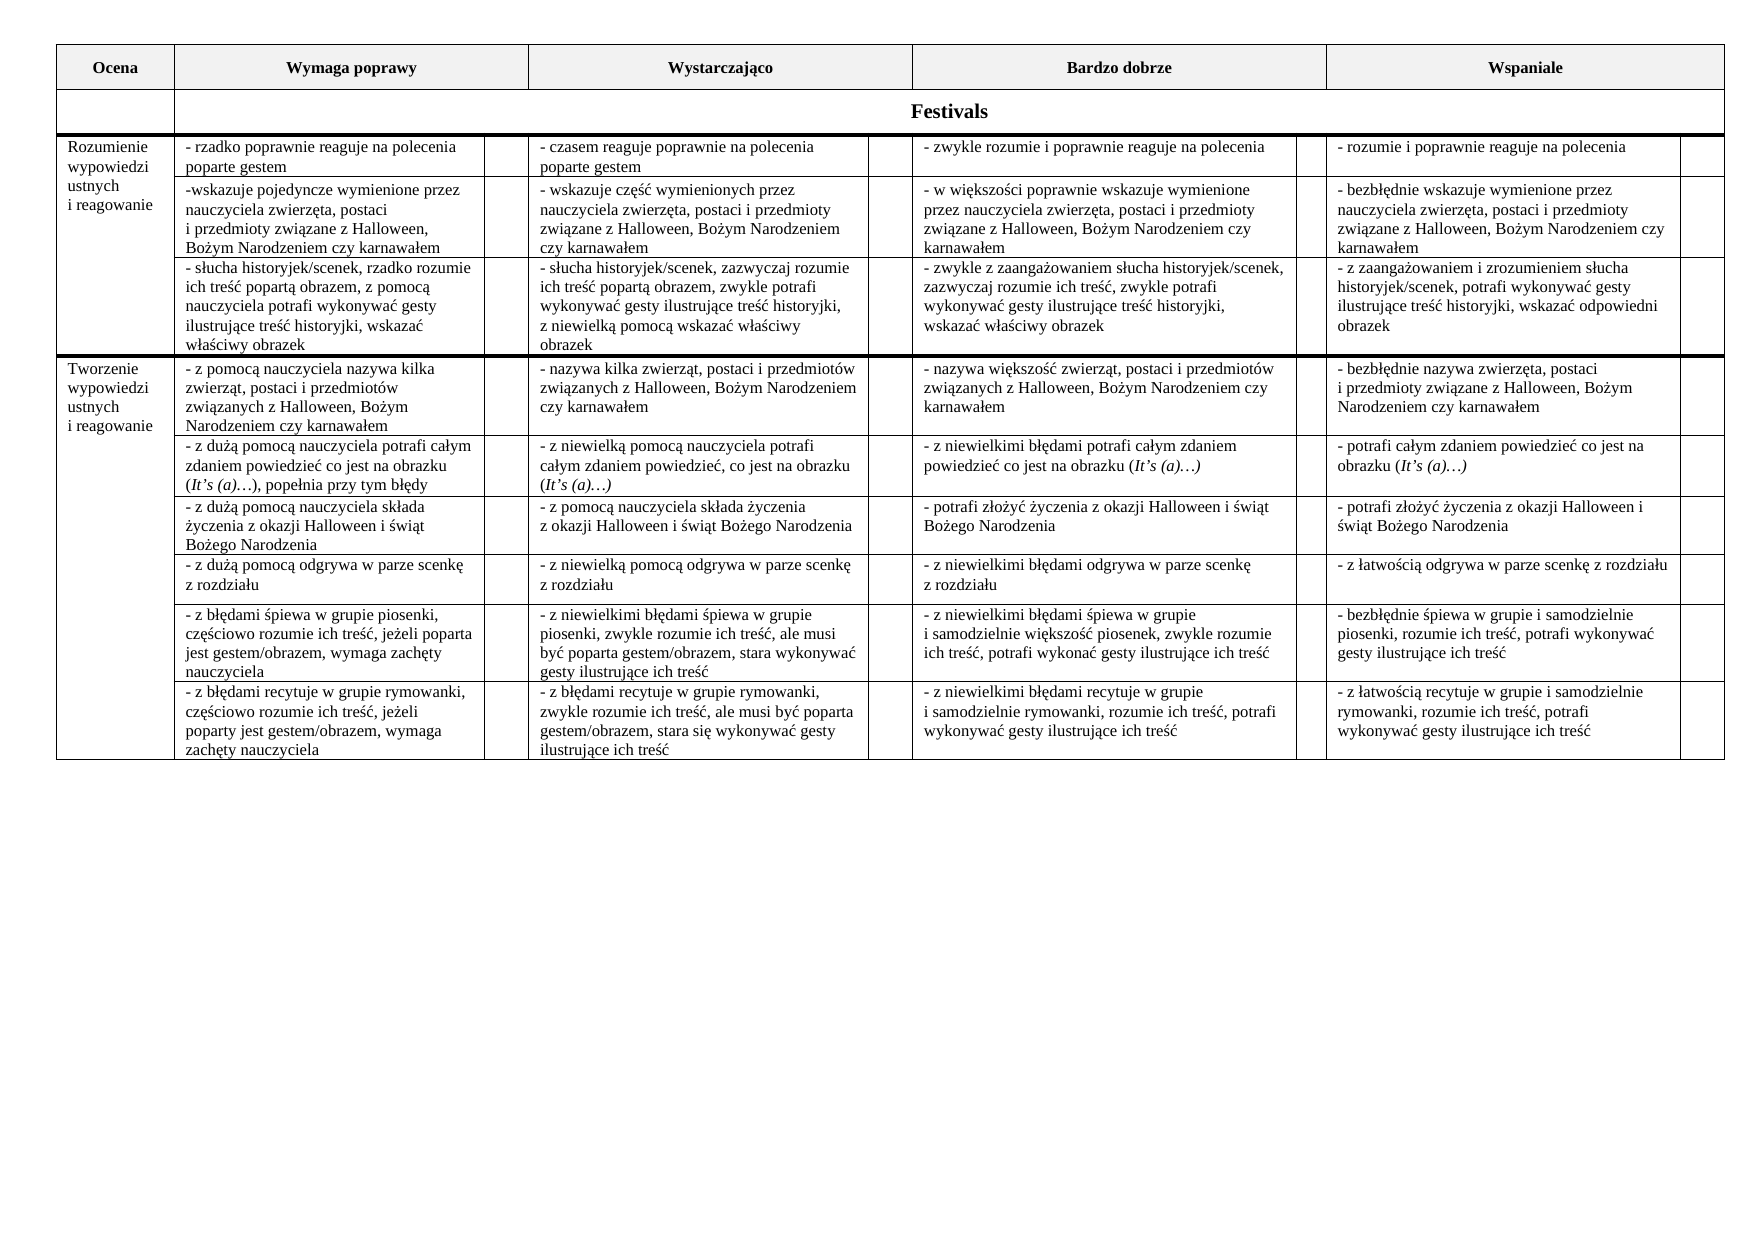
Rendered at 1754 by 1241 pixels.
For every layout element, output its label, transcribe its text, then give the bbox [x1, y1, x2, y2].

table_cell [1681, 682, 1724, 759]
table_cell [1297, 177, 1326, 257]
table_cell - słucha historyjek/scenek, rzadko rozumie ich treść popartą obrazem, z pomocą nauczyciela potrafi wykonywać gesty ilustrujące treść historyjki, wskazać właściwy obrazek [175, 258, 484, 354]
table_cell - z niewielką pomocą odgrywa w parze scenkę z rozdziału [529, 555, 868, 603]
table_cell - z łatwością odgrywa w parze scenkę z rozdziału [1327, 555, 1680, 603]
table_cell - z pomocą nauczyciela nazywa kilka zwierząt, postaci i przedmiotów związanych z Halloween, Bożym Narodzeniem czy karnawałem [175, 358, 484, 435]
table_cell - nazywa większość zwierząt, postaci i przedmiotów związanych z Halloween, Bożym Narodzeniem czy karnawałem [913, 358, 1296, 435]
table_cell [1297, 555, 1326, 603]
table_cell - z błędami śpiewa w grupie piosenki, częściowo rozumie ich treść, jeżeli poparta jest gestem/obrazem, wymaga zachęty nauczyciela [175, 605, 484, 681]
table_cell - nazywa kilka zwierząt, postaci i przedmiotów związanych z Halloween, Bożym Narodzeniem czy karnawałem [529, 358, 868, 435]
table_cell - bezbłędnie nazywa zwierzęta, postaci i przedmioty związane z Halloween, Bożym Narodzeniem czy karnawałem [1327, 358, 1680, 435]
table_cell - z niewielkimi błędami recytuje w grupie i samodzielnie rymowanki, rozumie ich treść, potrafi wykonywać gesty ilustrujące ich treść [913, 682, 1296, 759]
table_cell Tworzenie wypowiedzi ustnych i reagowanie [57, 358, 174, 759]
table_cell - potrafi złożyć życzenia z okazji Halloween i świąt Bożego Narodzenia [913, 497, 1296, 554]
table_cell - z błędami recytuje w grupie rymowanki, zwykle rozumie ich treść, ale musi być poparta gestem/obrazem, stara się wykonywać gesty ilustrujące ich treść [529, 682, 868, 759]
table_cell - zwykle z zaangażowaniem słucha historyjek/scenek, zazwyczaj rozumie ich treść, zwykle potrafi wykonywać gesty ilustrujące treść historyjki, wskazać właściwy obrazek [913, 258, 1296, 354]
table_cell [1297, 605, 1326, 681]
table_cell - potrafi całym zdaniem powiedzieć co jest na obrazku (It’s (a)…) [1327, 436, 1680, 496]
table_cell [869, 555, 912, 603]
table_cell - wskazuje część wymienionych przez nauczyciela zwierzęta, postaci i przedmioty związane z Halloween, Bożym Narodzeniem czy karnawałem [529, 177, 868, 257]
table_cell [1297, 436, 1326, 496]
table_cell - z niewielką pomocą nauczyciela potrafi całym zdaniem powiedzieć, co jest na obrazku (It’s (a)…) [529, 436, 868, 496]
table_cell Festivals [175, 90, 1724, 132]
table_cell -wskazuje pojedyncze wymienione przez nauczyciela zwierzęta, postaci i przedmioty związane z Halloween, Bożym Narodzeniem czy karnawałem [175, 177, 484, 257]
table_cell [57, 90, 174, 132]
table_cell - z niewielkimi błędami śpiewa w grupie i samodzielnie większość piosenek, zwykle rozumie ich treść, potrafi wykonać gesty ilustrujące ich treść [913, 605, 1296, 681]
table_cell - słucha historyjek/scenek, zazwyczaj rozumie ich treść popartą obrazem, zwykle potrafi wykonywać gesty ilustrujące treść historyjki, z niewielką pomocą wskazać właściwy obrazek [529, 258, 868, 354]
table_cell [485, 258, 528, 354]
table_cell [485, 555, 528, 603]
table_cell [869, 358, 912, 435]
table_cell [485, 605, 528, 681]
table_cell [1681, 497, 1724, 554]
table_cell - z dużą pomocą nauczyciela składa życzenia z okazji Halloween i świąt Bożego Narodzenia [175, 497, 484, 554]
table_cell [1297, 137, 1326, 176]
table_cell - z niewielkimi błędami odgrywa w parze scenkę z rozdziału [913, 555, 1296, 603]
table_header Ocena [57, 45, 174, 89]
table_cell [869, 682, 912, 759]
table_cell [485, 436, 528, 496]
table_cell [869, 177, 912, 257]
table_cell [1681, 605, 1724, 681]
table_cell [1681, 258, 1724, 354]
table_cell [1297, 497, 1326, 554]
table_cell [1681, 436, 1724, 496]
table_cell - czasem reaguje poprawnie na polecenia poparte gestem [529, 137, 868, 176]
table_cell [869, 137, 912, 176]
table_cell - bezbłędnie śpiewa w grupie i samodzielnie piosenki, rozumie ich treść, potrafi wykonywać gesty ilustrujące ich treść [1327, 605, 1680, 681]
table_header Wspaniale [1327, 45, 1724, 89]
table_cell - z zaangażowaniem i zrozumieniem słucha historyjek/scenek, potrafi wykonywać gesty ilustrujące treść historyjki, wskazać odpowiedni obrazek [1327, 258, 1680, 354]
table_cell - rzadko poprawnie reaguje na polecenia poparte gestem [175, 137, 484, 176]
table_cell - bezbłędnie wskazuje wymienione przez nauczyciela zwierzęta, postaci i przedmioty związane z Halloween, Bożym Narodzeniem czy karnawałem [1327, 177, 1680, 257]
table_cell [1681, 358, 1724, 435]
table_cell [1681, 137, 1724, 176]
table_cell - z dużą pomocą nauczyciela potrafi całym zdaniem powiedzieć co jest na obrazku (It’s (a)…), popełnia przy tym błędy [175, 436, 484, 496]
table_cell - rozumie i poprawnie reaguje na polecenia [1327, 137, 1680, 176]
table_cell Rozumienie wypowiedzi ustnych i reagowanie [57, 137, 174, 354]
table_cell [1681, 555, 1724, 603]
table_cell [869, 258, 912, 354]
table_cell [1681, 177, 1724, 257]
table_cell [485, 177, 528, 257]
table_cell - z dużą pomocą odgrywa w parze scenkę z rozdziału [175, 555, 484, 603]
table_cell - w większości poprawnie wskazuje wymienione przez nauczyciela zwierzęta, postaci i przedmioty związane z Halloween, Bożym Narodzeniem czy karnawałem [913, 177, 1296, 257]
table_cell [485, 358, 528, 435]
table_header Wystarczająco [529, 45, 912, 89]
table_cell [485, 137, 528, 176]
table_cell - z błędami recytuje w grupie rymowanki, częściowo rozumie ich treść, jeżeli poparty jest gestem/obrazem, wymaga zachęty nauczyciela [175, 682, 484, 759]
table_cell [1297, 358, 1326, 435]
table_cell - zwykle rozumie i poprawnie reaguje na polecenia [913, 137, 1296, 176]
table_cell - z pomocą nauczyciela składa życzenia z okazji Halloween i świąt Bożego Narodzenia [529, 497, 868, 554]
table_cell [485, 497, 528, 554]
table_cell [869, 605, 912, 681]
table_header Wymaga poprawy [175, 45, 528, 89]
table_cell [1297, 258, 1326, 354]
table_cell - potrafi złożyć życzenia z okazji Halloween i świąt Bożego Narodzenia [1327, 497, 1680, 554]
table_cell - z niewielkimi błędami potrafi całym zdaniem powiedzieć co jest na obrazku (It’s (a)…) [913, 436, 1296, 496]
table_cell [485, 682, 528, 759]
table_cell - z niewielkimi błędami śpiewa w grupie piosenki, zwykle rozumie ich treść, ale musi być poparta gestem/obrazem, stara wykonywać gesty ilustrujące ich treść [529, 605, 868, 681]
table_header Bardzo dobrze [913, 45, 1326, 89]
table_cell [869, 436, 912, 496]
table_cell [869, 497, 912, 554]
table_cell [1297, 682, 1326, 759]
table_cell - z łatwością recytuje w grupie i samodzielnie rymowanki, rozumie ich treść, potrafi wykonywać gesty ilustrujące ich treść [1327, 682, 1680, 759]
